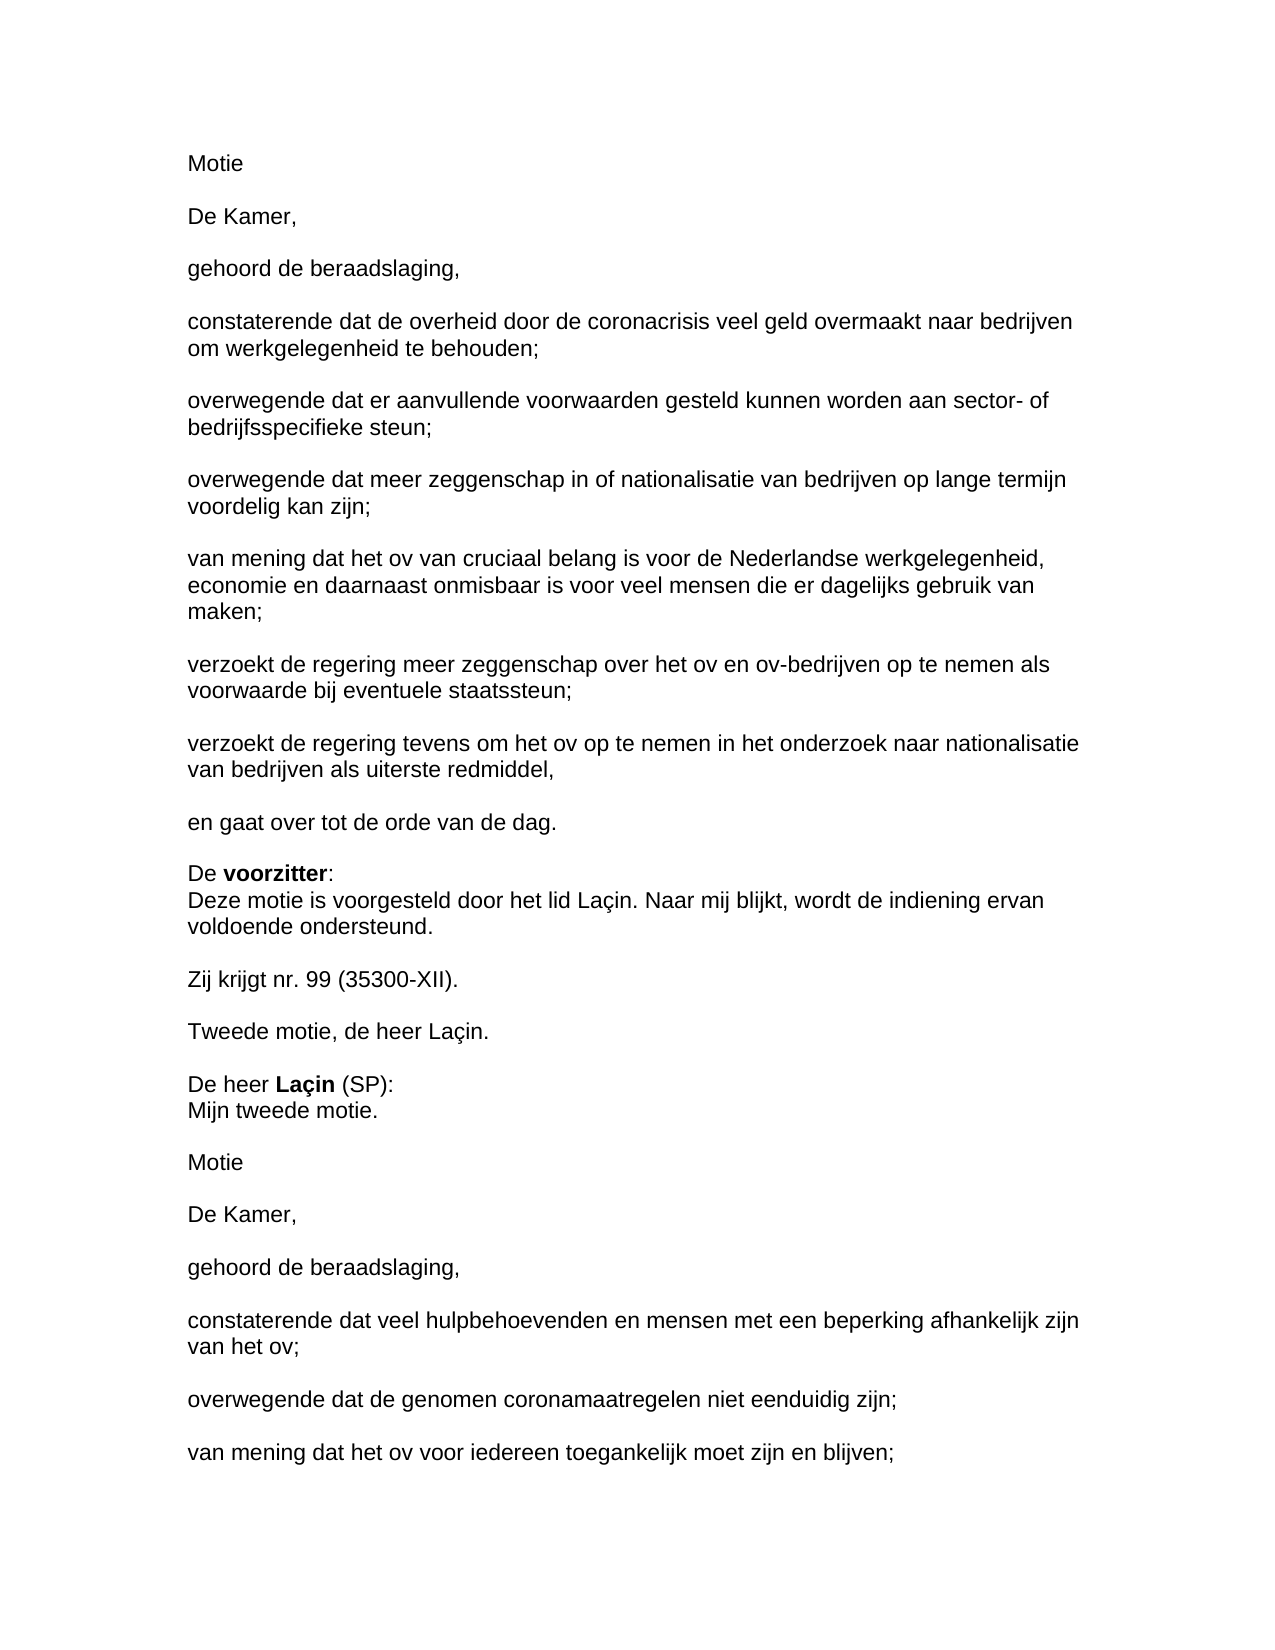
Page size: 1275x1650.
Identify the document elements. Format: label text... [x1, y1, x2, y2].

text Motie De Kamer, gehoord de beraadslaging, constaterende dat de overheid door de coronacrisis veel geld overmaakt naar bedrijven om werkgelegenheid te behouden; overwegende dat er aanvullende voorwaarden gesteld kunnen worden aan sector- of bedrijfsspecifieke steun; overwegende dat meer zeggenschap in of nationalisatie van bedrijven op lange termijn voordelig kan zijn; van mening dat het ov van cruciaal belang is voor de Nederlandse werkgelegenheid, economie en daarnaast onmisbaar is voor veel mensen die er dagelijks gebruik van maken; verzoekt de regering meer zeggenschap over het ov en ov-bedrijven op te nemen als voorwaarde bij eventuele staatssteun; verzoekt de regering tevens om het ov op te nemen in het onderzoek naar nationalisatie van bedrijven als uiterste redmiddel, en gaat over tot de orde van de dag. [187, 150, 1087, 835]
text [187, 1149, 1087, 1491]
text De voorzitter: Deze motie is voorgesteld door het lid Laçin. Naar mij blijkt, wordt de indiening ervan voldoende ondersteund. Zij krijgt nr. 99 (35300-XII). Tweede motie, de heer Laçin. De heer Laçin (SP): Mijn tweede motie. [187, 860, 1087, 1124]
